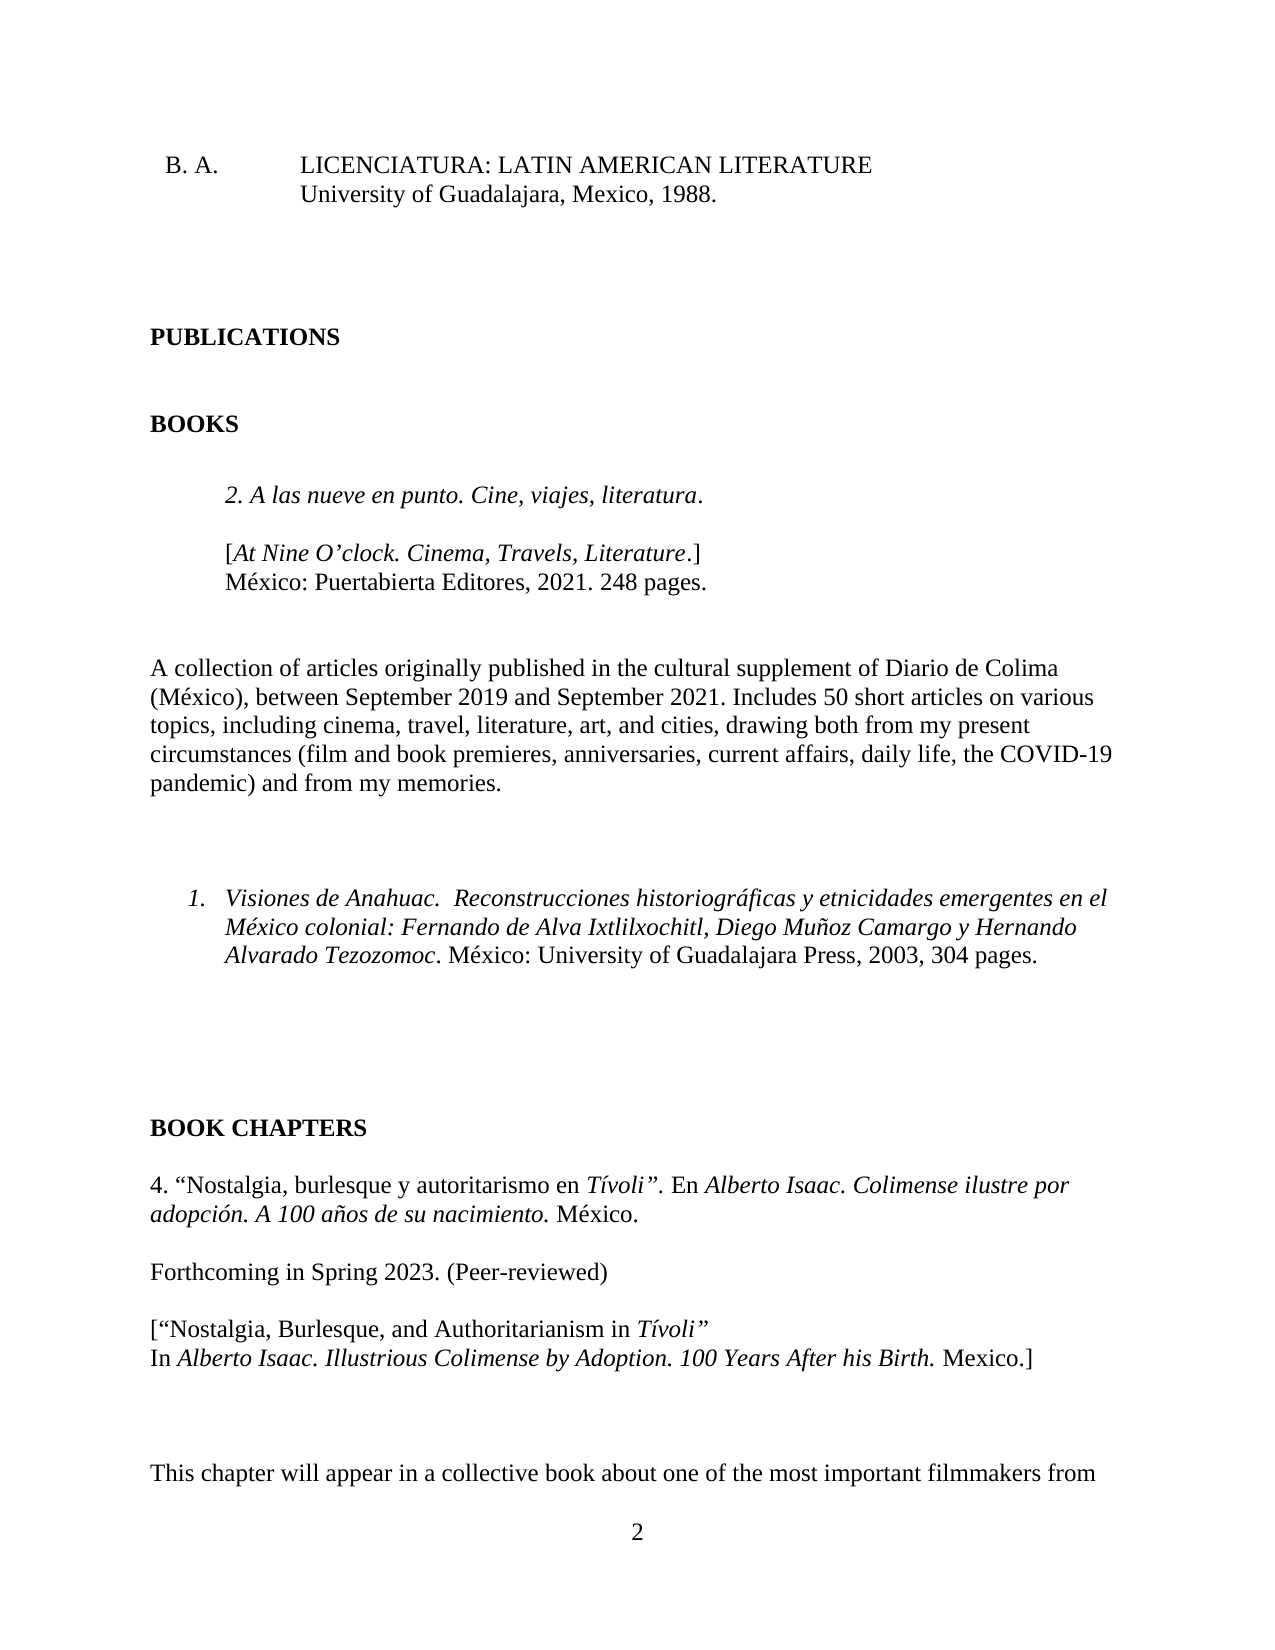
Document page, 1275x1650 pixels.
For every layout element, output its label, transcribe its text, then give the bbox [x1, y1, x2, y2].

text 2. A las nueve en punto. Cine, viajes, literatura. [225, 481, 1125, 509]
text [“Nostalgia, Burlesque, and Authoritarianism in Tívoli” [150, 1314, 1125, 1343]
text [At Nine O’clock. Cinema, Travels, Literature.] [225, 538, 1125, 567]
text B. A. LICENCIATURA: LATIN AMERICAN LITERATURE [165, 150, 1125, 179]
list Visiones de Anahuac. Reconstrucciones historiográficas y etnicidades emergentes en el México colonial: Fernando de Alva Ixtlilxochitl, Diego Muñoz Camargo y Hernando Alvarado Tezozomoc. México: University of Guadalajara Press, 2003, 304 pages. [187, 883, 1125, 969]
text University of Guadalajara, Mexico, 1988. [225, 179, 1125, 207]
text PUBLICATIONS [150, 322, 1125, 351]
text BOOKS [150, 409, 1125, 437]
text BOOK CHAPTERS [150, 1113, 1125, 1142]
text 4. “Nostalgia, burlesque y autoritarismo en Tívoli”. En Alberto Isaac. Colimense ilustre por adopción. A 100 años de su nacimiento. México. [150, 1171, 1125, 1228]
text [150, 1458, 1125, 1487]
text A collection of articles originally published in the cultural supplement of Diario de Colima (México), between September 2019 and September 2021. Includes 50 short articles on various topics, including cinema, travel, literature, art, and cities, drawing both from my present circumstances (film and book premieres, anniversaries, current affairs, daily life, the COVID-19 pandemic) and from my memories. [502, 653, 1125, 797]
text México: Puertabierta Editores, 2021. 248 pages. [225, 567, 1125, 596]
text Forthcoming in Spring 2023. (Peer-reviewed) [150, 1257, 1125, 1286]
text In Alberto Isaac. Illustrious Colimense by Adoption. 100 Years After his Birth. Mexico.] [150, 1343, 1125, 1372]
